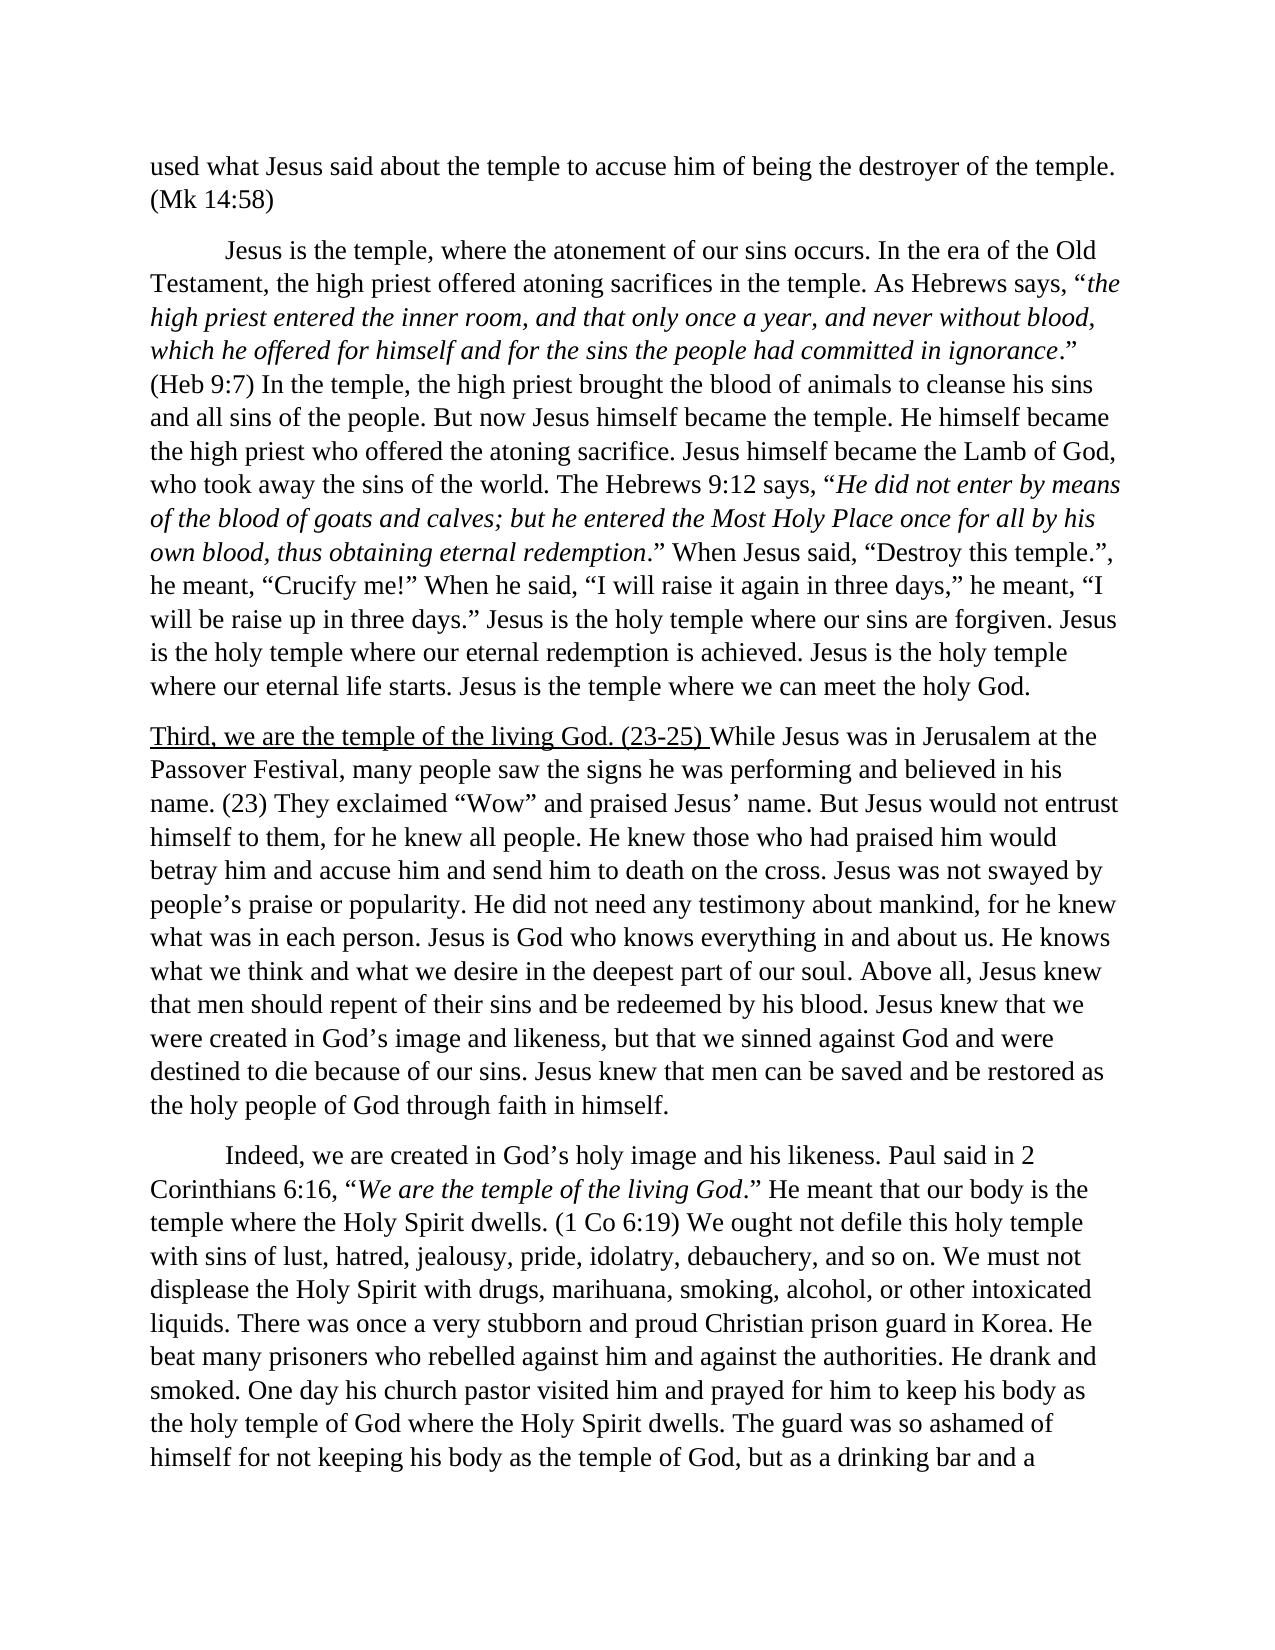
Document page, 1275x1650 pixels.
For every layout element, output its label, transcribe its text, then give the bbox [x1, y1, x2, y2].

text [150, 150, 1125, 215]
text Jesus is the temple, where the atonement of our sins occurs. In the era of the Old Testament, the high priest offered atoning sacrifices in the temple. As Hebrews says, “the high priest entered the inner room, and that only once a year, and never without blood, which he offered for himself and for the sins the people had committed in ignorance.” (Heb 9:7) In the temple, the high priest brought the blood of animals to cleanse his sins and all sins of the people. But now Jesus himself became the temple. He himself became the high priest who offered the atoning sacrifice. Jesus himself became the Lamb of God, who took away the sins of the world. The Hebrews 9:12 says, “He did not enter by means of the blood of goats and calves; but he entered the Most Holy Place once for all by his own blood, thus obtaining eternal redemption.” When Jesus said, “Destroy this temple.”, he meant, “Crucify me!” When he said, “I will raise it again in three days,” he meant, “I will be raise up in three days.” Jesus is the holy temple where our sins are forgiven. Jesus is the holy temple where our eternal redemption is achieved. Jesus is the holy temple where our eternal life starts. Jesus is the temple where we can meet the holy God. [150, 234, 1125, 701]
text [150, 1139, 1125, 1472]
text Third, we are the temple of the living God. (23-25) While Jesus was in Jerusalem at the Passover Festival, many people saw the signs he was performing and believed in his name. (23) They exclaimed “Wow” and praised Jesus’ name. But Jesus would not entrust himself to them, for he knew all people. He knew those who had praised him would betray him and accuse him and send him to death on the cross. Jesus was not swayed by people’s praise or popularity. He did not need any testimony about mankind, for he knew what was in each person. Jesus is God who knows everything in and about us. He knows what we think and what we desire in the deepest part of our soul. Above all, Jesus knew that men should repent of their sins and be redeemed by his blood. Jesus knew that we were created in God’s image and likeness, but that we sinned against God and were destined to die because of our sins. Jesus knew that men can be saved and be restored as the holy people of God through faith in himself. [150, 720, 1125, 1120]
